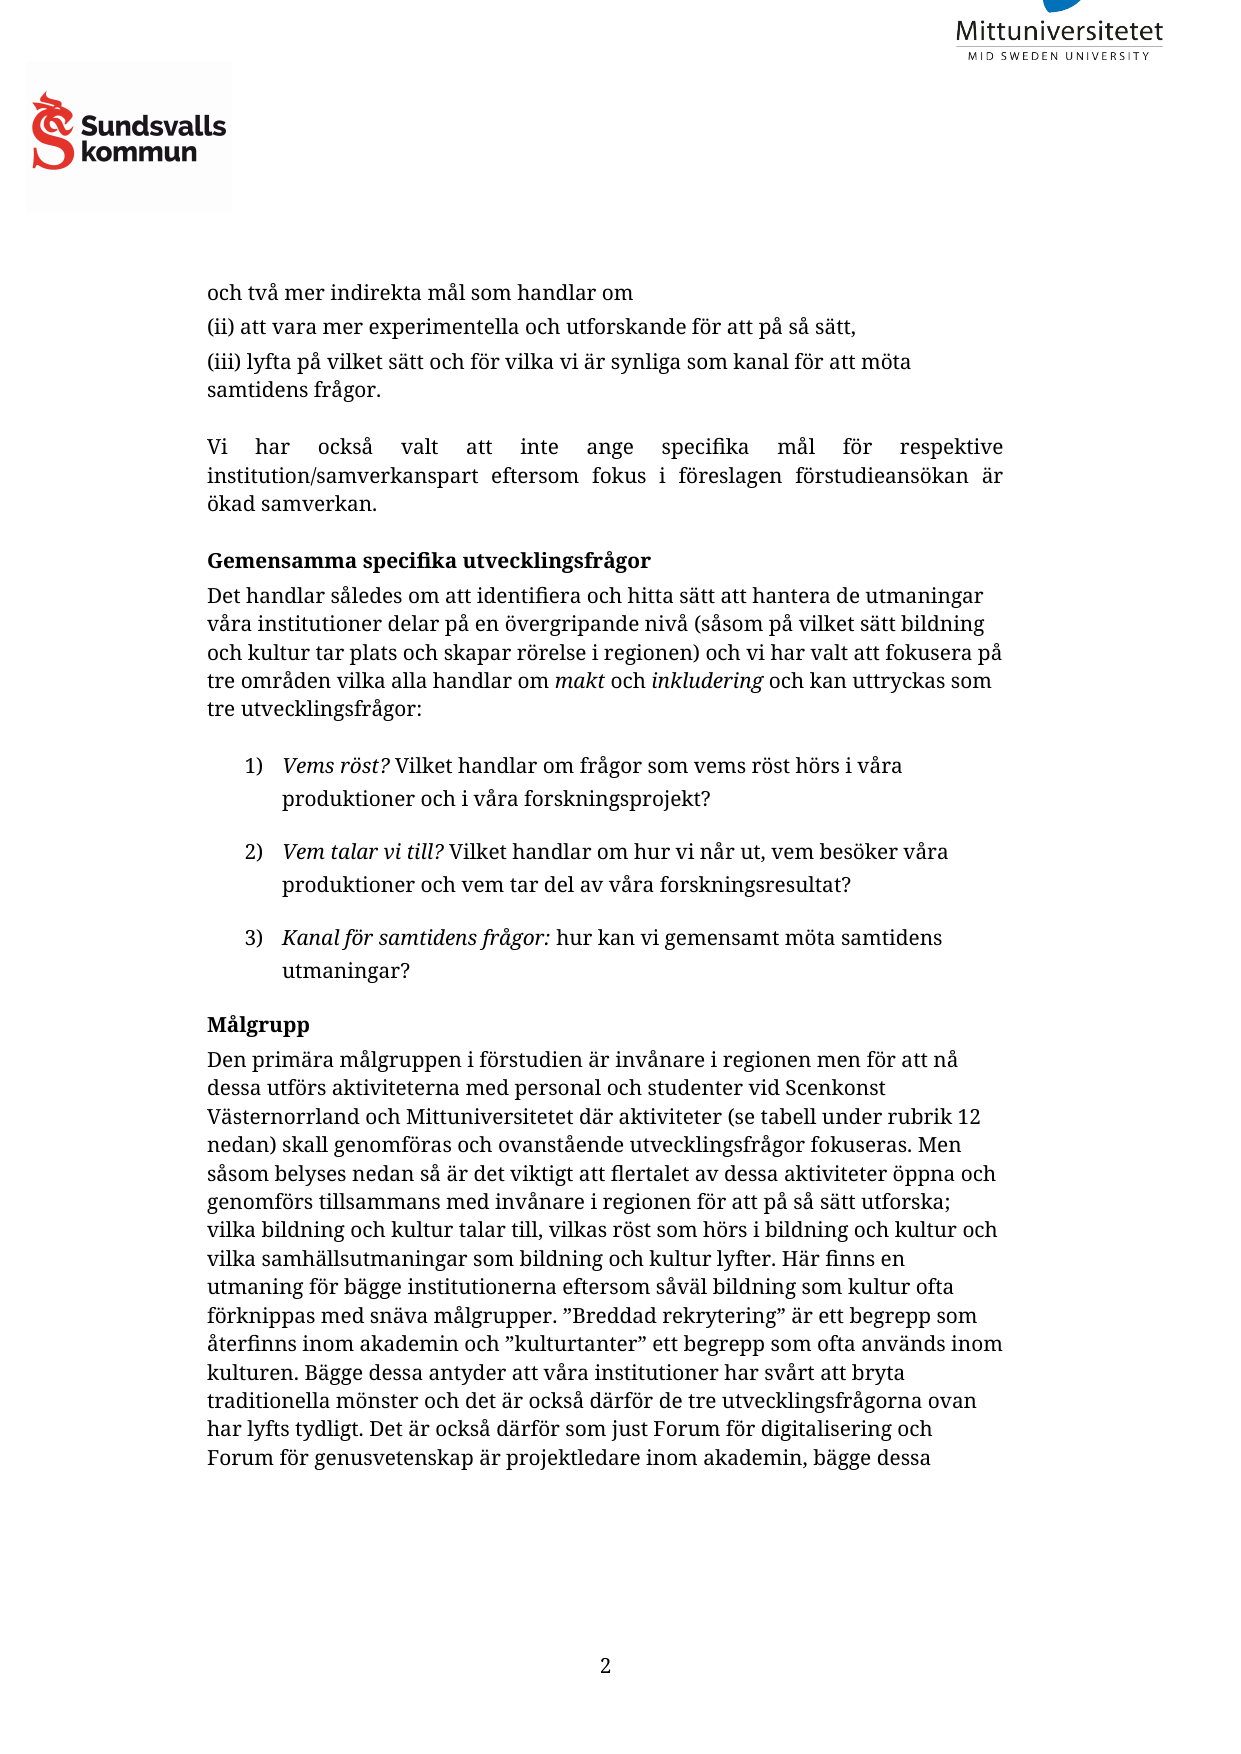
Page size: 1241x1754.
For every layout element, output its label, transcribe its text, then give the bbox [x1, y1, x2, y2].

picture [956, 0, 1163, 60]
list Vems röst? Vilket handlar om frågor som vems röst hörs i våra produktioner och i våra forskningsprojekt? [244, 751, 1004, 812]
text Gemensamma specifika utvecklingsfrågor [207, 546, 1004, 574]
list Målgrupp [207, 1009, 1004, 1039]
list Vem talar vi till? Vilket handlar om hur vi når ut, vem besöker våra produktioner och vem tar del av våra forskningsresultat? [244, 837, 1004, 898]
text och två mer indirekta mål som handlar om [207, 278, 1004, 306]
text (iii) lyfta på vilket sätt och för vilka vi är synliga som kanal för att möta samtidens frågor. [207, 347, 1004, 404]
text Vi har också valt att inte ange specifika mål för respektive institution/samverkanspart eftersom fokus i föreslagen förstudieansökan är ökad samverkan. [207, 432, 1004, 518]
text (ii) att vara mer experimentella och utforskande för att på så sätt, [207, 312, 1004, 341]
text Det handlar således om att identifiera och hitta sätt att hantera de utmaningar våra institutioner delar på en övergripande nivå (såsom på vilket sätt bildning och kultur tar plats och skapar rörelse i regionen) och vi har valt att fokusera på tre områden vilka alla handlar om makt och inkludering och kan uttryckas som tre utvecklingsfrågor: [207, 581, 1004, 723]
picture [25, 61, 233, 212]
list Kanal för samtidens frågor: hur kan vi gemensamt möta samtidens utmaningar? [244, 923, 1004, 984]
